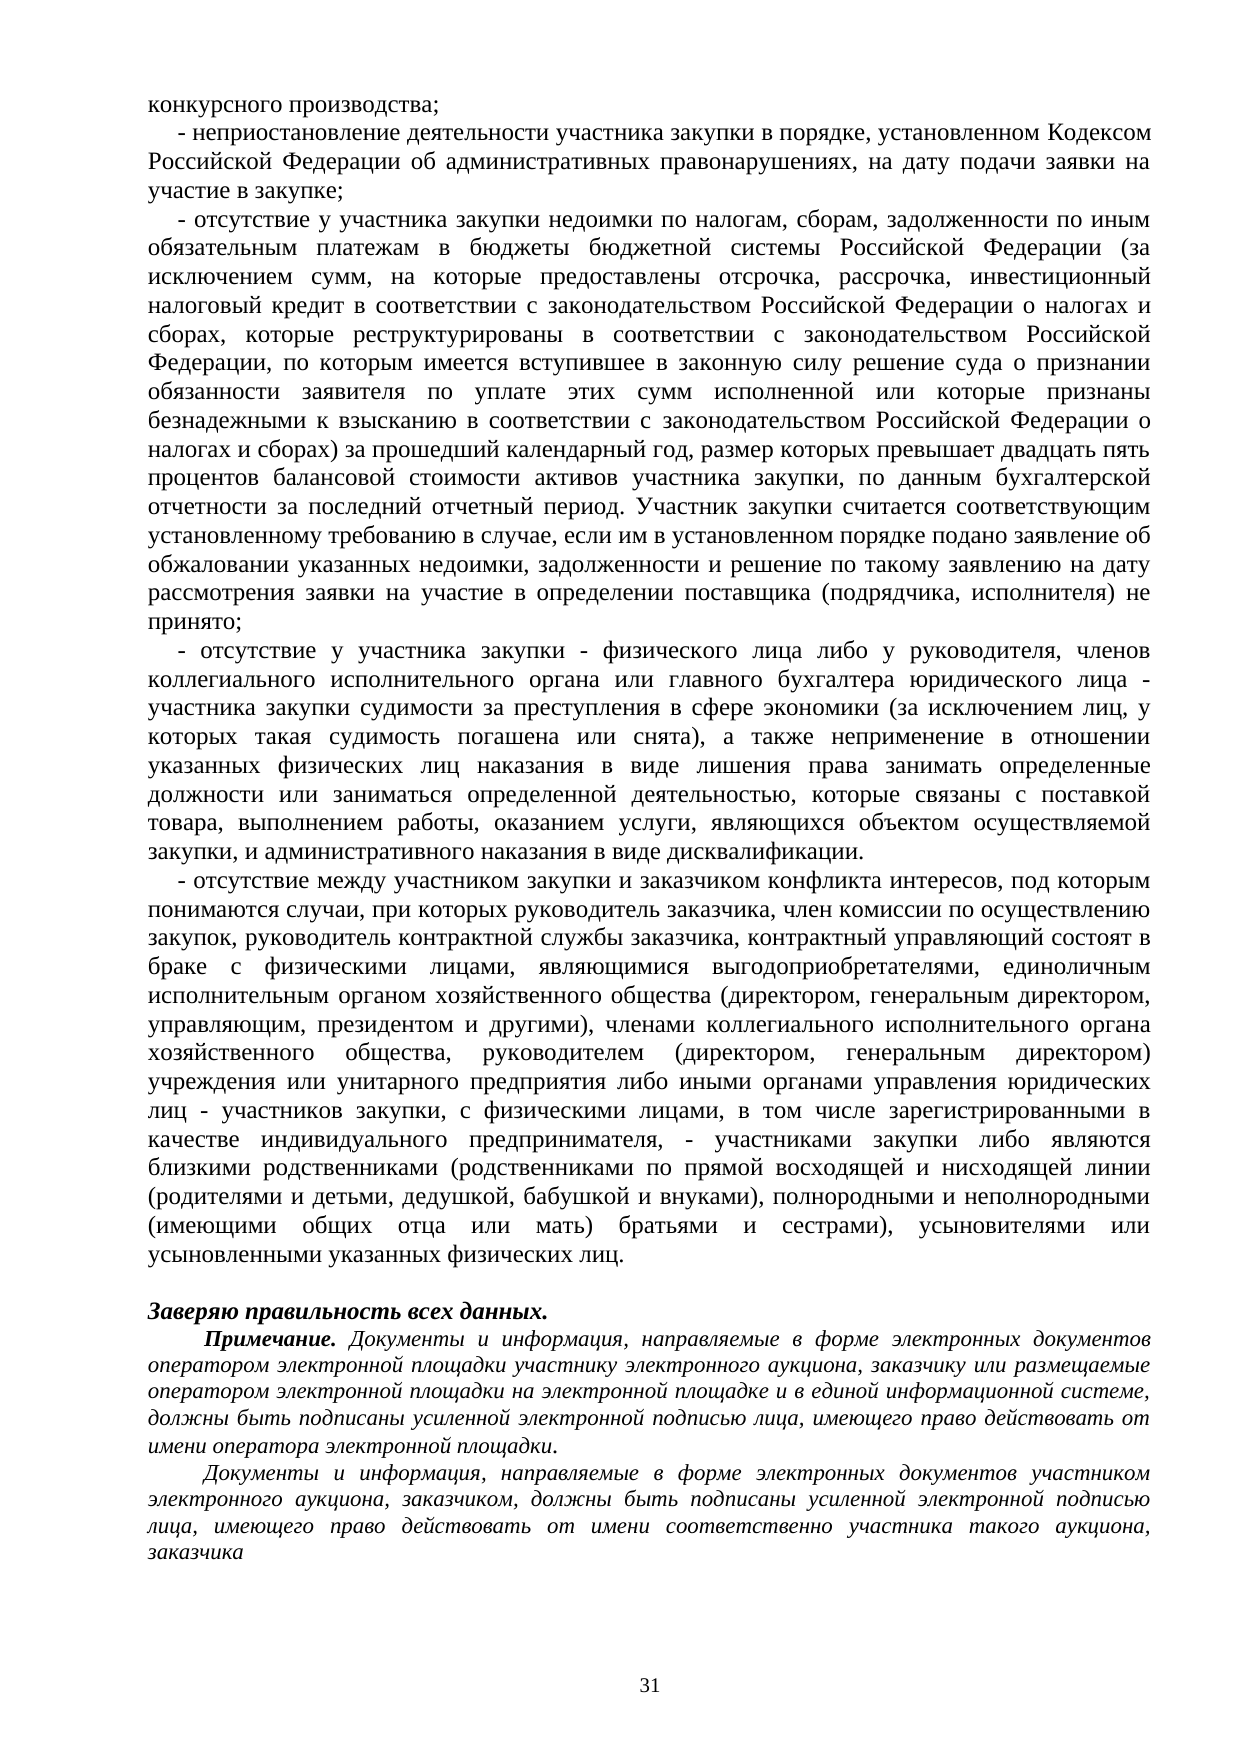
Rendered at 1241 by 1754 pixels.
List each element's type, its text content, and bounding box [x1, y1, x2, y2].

text - отсутствие у участника закупки - физического лица либо у руководителя, членов коллегиального исполнительного органа или главного бухгалтера юридического лица - участника закупки судимости за преступления в сфере экономики (за исключением лиц, у которых такая судимость погашена или снята), а также неприменение в отношении указанных физических лиц наказания в виде лишения права занимать определенные должности или заниматься определенной деятельностью, которые связаны с поставкой товара, выполнением работы, оказанием услуги, являющихся объектом осуществляемой закупки, и административного наказания в виде дисквалификации. [148, 635, 1152, 865]
text Примечание. Документы и информация, направляемые в форме электронных документов оператором электронной площадки участнику электронного аукциона, заказчику или размещаемые оператором электронной площадки на электронной площадке и в единой информационной системе, должны быть подписаны усиленной электронной подписью лица, имеющего право действовать от имени оператора электронной площадки. [148, 1325, 1152, 1459]
text - неприостановление деятельности участника закупки в порядке, установленном Кодексом Российской Федерации об административных правонарушениях, на дату подачи заявки на участие в закупке; [148, 117, 1152, 204]
text - отсутствие у участника закупки недоимки по налогам, сборам, задолженности по иным обязательным платежам в бюджеты бюджетной системы Российской Федерации (за исключением сумм, на которые предоставлены отсрочка, рассрочка, инвестиционный налоговый кредит в соответствии с законодательством Российской Федерации о налогах и сборах, которые реструктурированы в соответствии с законодательством Российской Федерации, по которым имеется вступившее в законную силу решение суда о признании обязанности заявителя по уплате этих сумм исполненной или которые признаны безнадежными к взысканию в соответствии с законодательством Российской Федерации о налогах и сборах) за прошедший календарный год, размер которых превышает двадцать пять процентов балансовой стоимости активов участника закупки, по данным бухгалтерской отчетности за последний отчетный период. Участник закупки считается соответствующим установленному требованию в случае, если им в установленном порядке подано заявление об обжаловании указанных недоимки, задолженности и решение по такому заявлению на дату рассмотрения заявки на участие в определении поставщика (подрядчика, исполнителя) не принято; [148, 204, 1152, 635]
text Заверяю правильность всех данных. [148, 1296, 1152, 1325]
text - отсутствие между участником закупки и заказчиком конфликта интересов, под которым понимаются случаи, при которых руководитель заказчика, член комиссии по осуществлению закупок, руководитель контрактной службы заказчика, контрактный управляющий состоят в браке с физическими лицами, являющимися выгодоприобретателями, единоличным исполнительным органом хозяйственного общества (директором, генеральным директором, управляющим, президентом и другими), членами коллегиального исполнительного органа хозяйственного общества, руководителем (директором, генеральным директором) учреждения или унитарного предприятия либо иными органами управления юридических лиц - участников закупки, с физическими лицами, в том числе зарегистрированными в качестве индивидуального предпринимателя, - участниками закупки либо являются близкими родственниками (родственниками по прямой восходящей и нисходящей линии (родителями и детьми, дедушкой, бабушкой и внуками), полнородными и неполнородными (имеющими общих отца или мать) братьями и сестрами), усыновителями или усыновленными указанных физических лиц. [148, 865, 1152, 1267]
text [148, 89, 1152, 117]
text Документы и информация, направляемые в форме электронных документов участником электронного аукциона, заказчиком, должны быть подписаны усиленной электронной подписью лица, имеющего право действовать от имени соответственно участника такого аукциона, заказчика [148, 1459, 1152, 1564]
